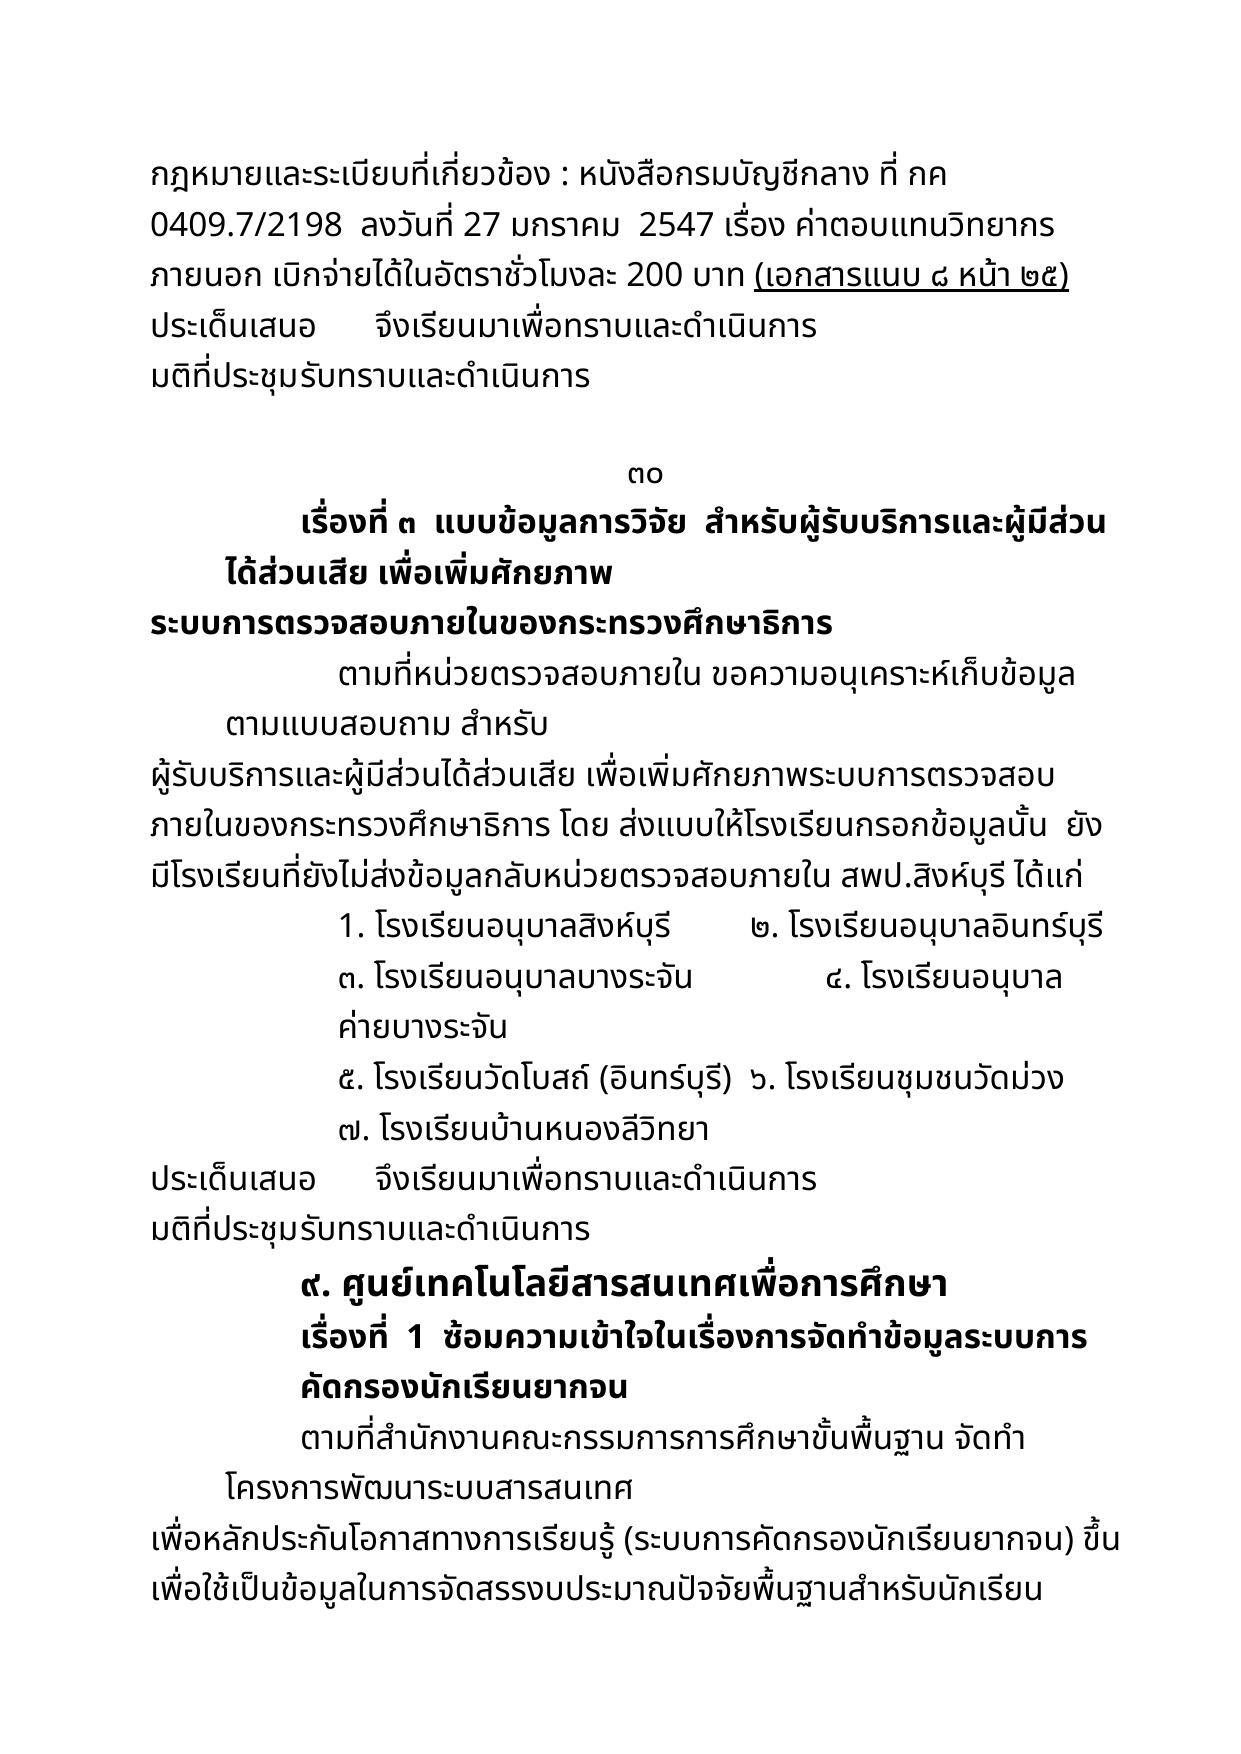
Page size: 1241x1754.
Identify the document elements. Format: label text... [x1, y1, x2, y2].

text ๓. โรงเรียนอนุบาลบางระจัน ๔. โรงเรียนอนุบาลค่ายบางระจัน [337, 953, 1122, 1054]
list ตามที่หน่วยตรวจสอบภายใน ขอความอนุเคราะห์เก็บข้อมูลตามแบบสอบถาม สำหรับ [225, 650, 1122, 751]
text ระบบการตรวจสอบภายในของกระทรวงศึกษาธิการ [150, 599, 1122, 650]
text มติที่ประชุม รับทราบและดำเนินการ [150, 352, 1141, 403]
text ๗. โรงเรียนบ้านหนองลีวิทยา [262, 1104, 1122, 1155]
text ประเด็นเสนอ จึงเรียนมาเพื่อทราบและดำเนินการ [150, 1155, 1122, 1205]
list โรงเรียนอนุบาลสิงห์บุรี ๒. โรงเรียนอนุบาลอินทร์บุรี [337, 902, 1122, 953]
text เรื่องที่ ๓ แบบข้อมูลการวิจัย สำหรับผู้รับบริการและผู้มีส่วนได้ส่วนเสีย เพื่อเพิ่มศักยภาพ [225, 498, 1122, 599]
text กฎหมายและระเบียบที่เกี่ยวข้อง : หนังสือกรมบัญชีกลาง ที่ กค 0409.7/2198 ลงวันที่ 27 มกราคม 2547 เรื่อง ค่าตอบแทนวิทยากรภายนอก เบิกจ่ายได้ในอัตราชั่วโมงละ 200 บาท (เอกสารแนบ ๘ หน้า ๒๕) [150, 150, 1122, 302]
text มติที่ประชุม รับทราบและดำเนินการ [150, 1205, 1141, 1256]
text ตามที่สำนักงานคณะกรรมการการศึกษาขั้นพื้นฐาน จัดทำโครงการพัฒนาระบบสารสนเทศ [225, 1414, 1122, 1515]
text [150, 1515, 1122, 1616]
text ๕. โรงเรียนวัดโบสถ์ (อินทร์บุรี) ๖. โรงเรียนชุมชนวัดม่วง [262, 1054, 1122, 1104]
text ๓๐ [150, 448, 1141, 498]
text ๙. ศูนย์เทคโนโลยีสารสนเทศเพื่อการศึกษา เรื่องที่ 1 ซ้อมความเข้าใจในเรื่องการจัดทำข้อมูลระบบการคัดกรองนักเรียนยากจน [300, 1256, 1122, 1414]
text ประเด็นเสนอ จึงเรียนมาเพื่อทราบและดำเนินการ [150, 302, 1141, 352]
text ผู้รับบริการและผู้มีส่วนได้ส่วนเสีย เพื่อเพิ่มศักยภาพระบบการตรวจสอบภายในของกระทรวงศึกษาธิการ โดย ส่งแบบให้โรงเรียนกรอกข้อมูลนั้น ยังมีโรงเรียนที่ยังไม่ส่งข้อมูลกลับหน่วยตรวจสอบภายใน สพป.สิงห์บุรี ได้แก่ [150, 751, 1122, 902]
